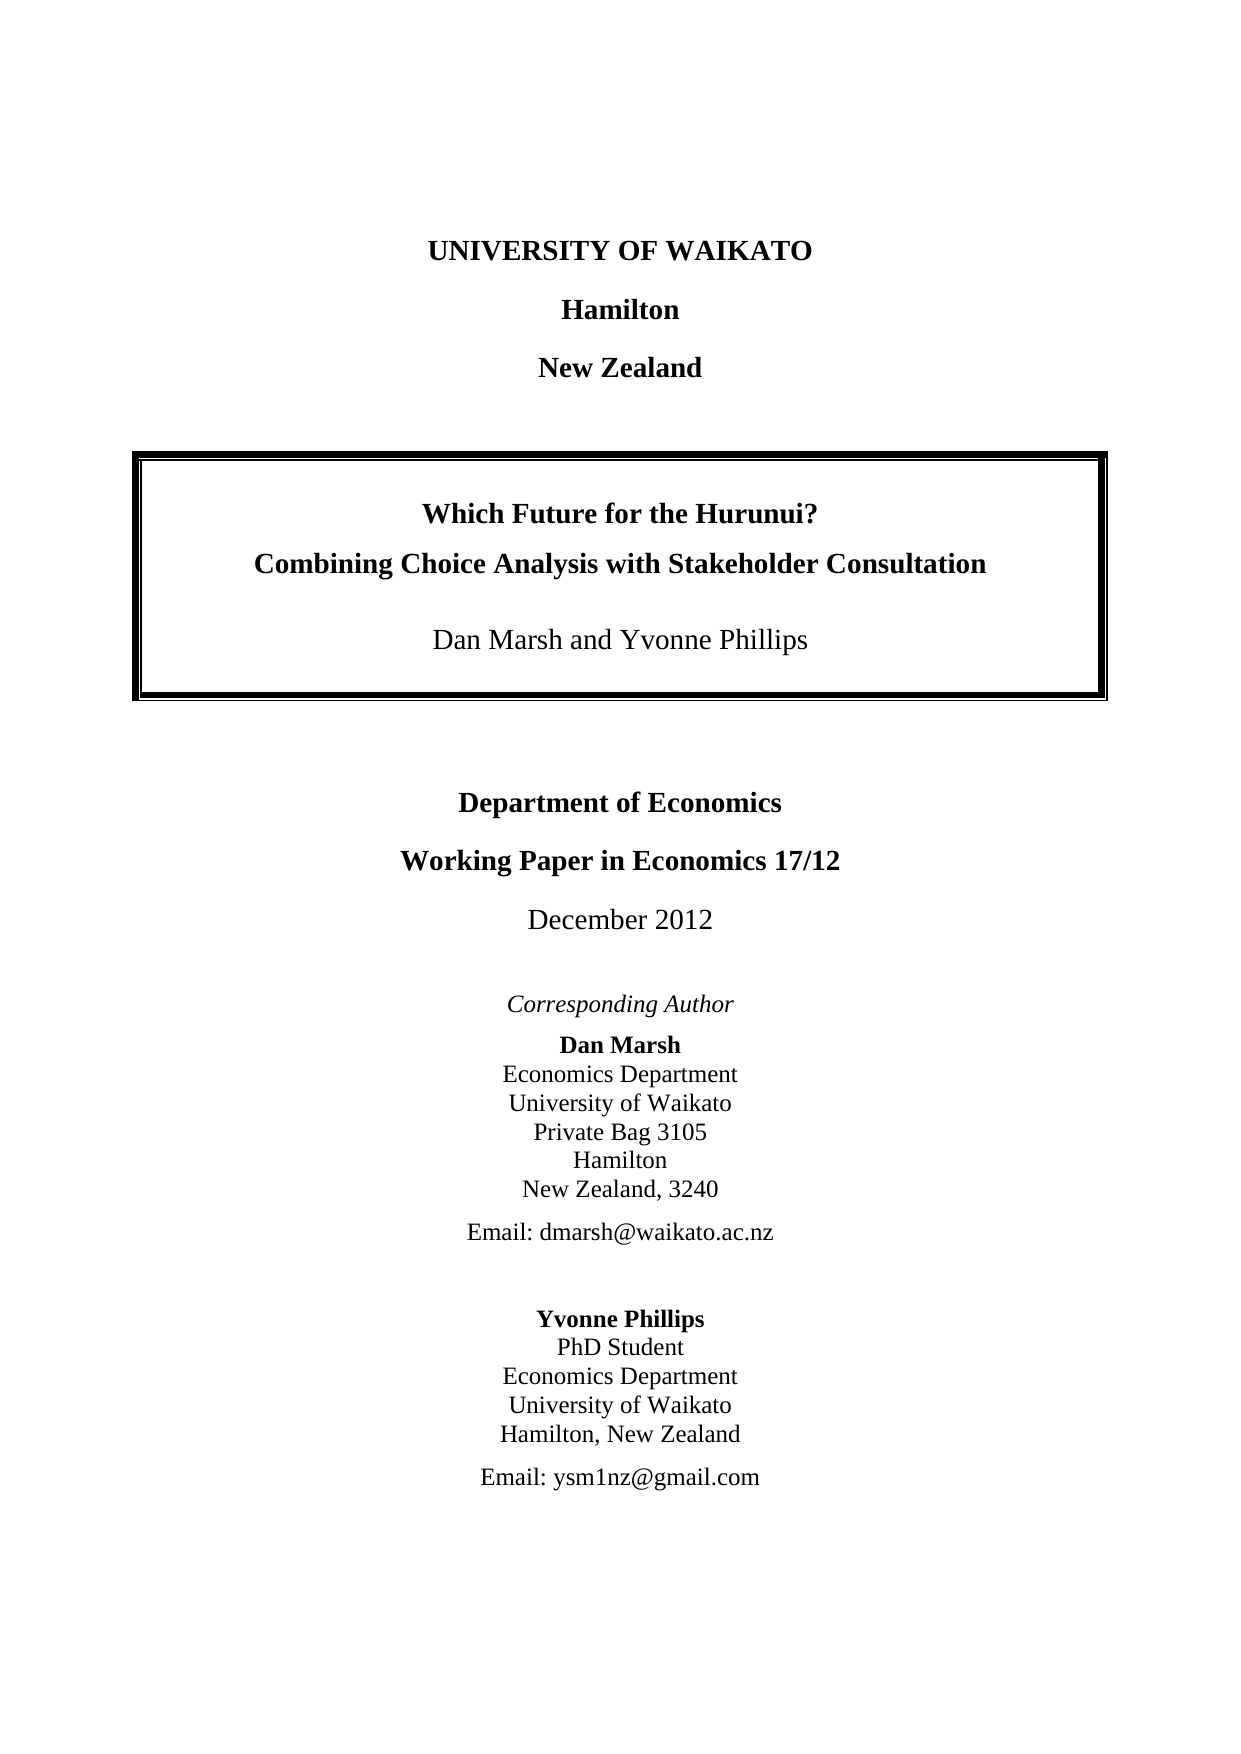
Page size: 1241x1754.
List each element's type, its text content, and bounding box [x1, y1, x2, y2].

subtitle Combining Choice Analysis with Stakeholder Consultation [142, 535, 1098, 580]
text December 2012 [150, 902, 1090, 936]
text Working Paper in Economics 17/12 [150, 843, 1090, 877]
text Hamilton [150, 292, 1090, 326]
text Private Bag 3105 [150, 1117, 1090, 1146]
subtitle Which Future for the Hurunui? [150, 496, 1090, 530]
text New Zealand [150, 351, 1090, 384]
text Hamilton [150, 1146, 1090, 1174]
text Economics Department [150, 1059, 1090, 1088]
text New Zealand, 3240 [150, 1174, 1090, 1203]
text Email: dmarsh@waikato.ac.nz [150, 1217, 1090, 1246]
text Hamilton, New Zealand [150, 1419, 1090, 1447]
text Economics Department [150, 1361, 1090, 1390]
text UNIVERSITY OF WAIKATO [150, 233, 1090, 267]
text Department of Economics [150, 785, 1090, 818]
text PhD Student [150, 1332, 1090, 1361]
subtitle Yvonne Phillips [150, 1304, 1090, 1332]
text Email: ysm1nz@gmail.com [150, 1462, 1090, 1491]
text Dan Marsh [150, 1031, 1090, 1059]
text University of Waikato [150, 1088, 1090, 1117]
text University of Waikato [150, 1390, 1090, 1419]
text Corresponding Author [150, 989, 1090, 1018]
text Dan Marsh and Yvonne Phillips [142, 610, 1098, 655]
